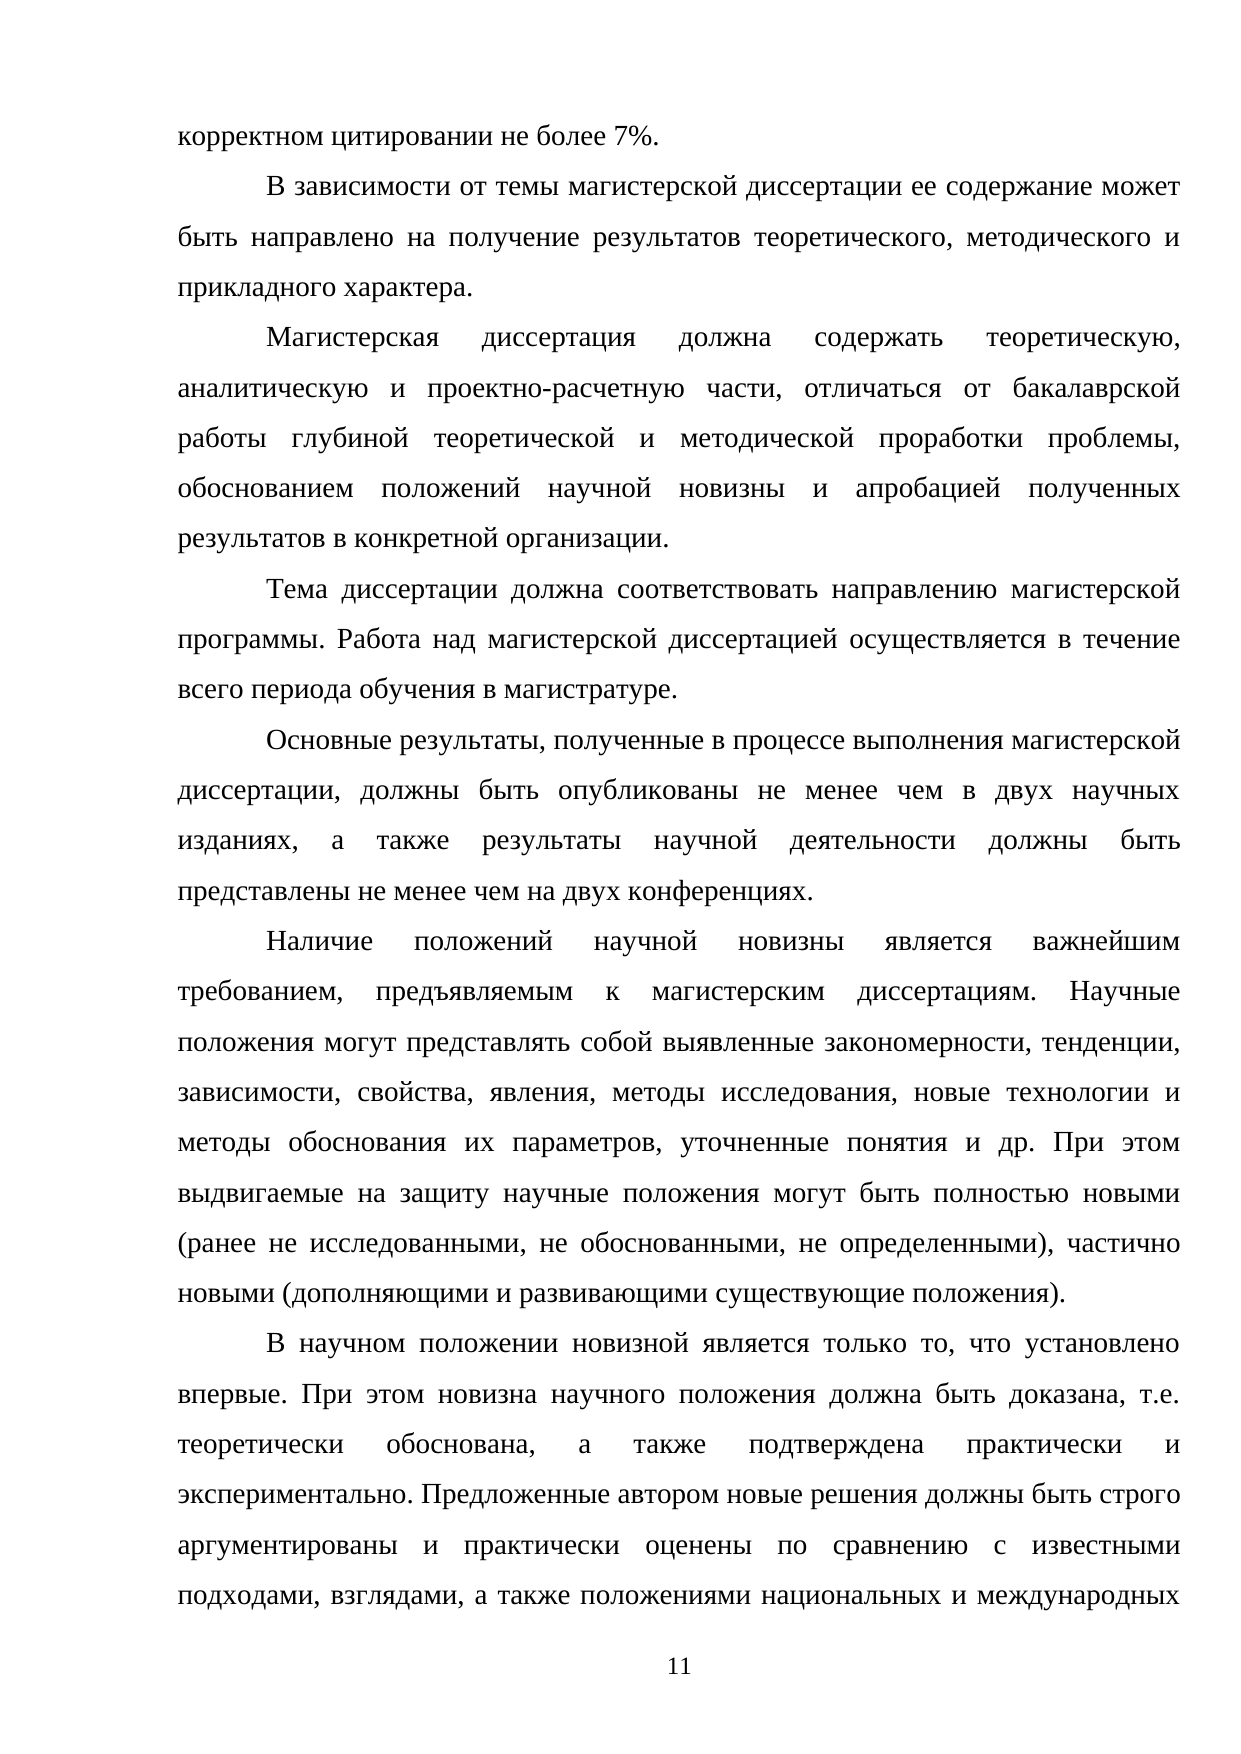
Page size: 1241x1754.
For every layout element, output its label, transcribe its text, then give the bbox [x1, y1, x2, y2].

text В зависимости от темы магистерской диссертации ее содержание может быть направлено на получение результатов теоретического, методического и прикладного характера. [177, 168, 1181, 303]
text Тема диссертации должна соответствовать направлению магистерской программы. Работа над магистерской диссертацией осуществляется в течение всего периода обучения в магистратуре. [177, 571, 1181, 705]
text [177, 1326, 1181, 1611]
text Магистерская диссертация должна содержать теоретическую, аналитическую и проектно-расчетную части, отличаться от бакалаврской работы глубиной теоретической и методической проработки проблемы, обоснованием положений научной новизны и апробацией полученных результатов в конкретной организации. [177, 319, 1181, 554]
text Основные результаты, полученные в процессе выполнения магистерской диссертации, должны быть опубликованы не менее чем в двух научных изданиях, а также результаты научной деятельности должны быть представлены не менее чем на двух конференциях. [177, 722, 1181, 906]
text Наличие положений научной новизны является важнейшим требованием, предъявляемым к магистерским диссертациям. Научные положения могут представлять собой выявленные закономерности, тенденции, зависимости, свойства, явления, методы исследования, новые технологии и методы обоснования их параметров, уточненные понятия и др. При этом выдвигаемые на защиту научные положения могут быть полностью новыми (ранее не исследованными, не обоснованными, не определенными), частично новыми (дополняющими и развивающими существующие положения). [177, 923, 1181, 1309]
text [177, 118, 1181, 152]
